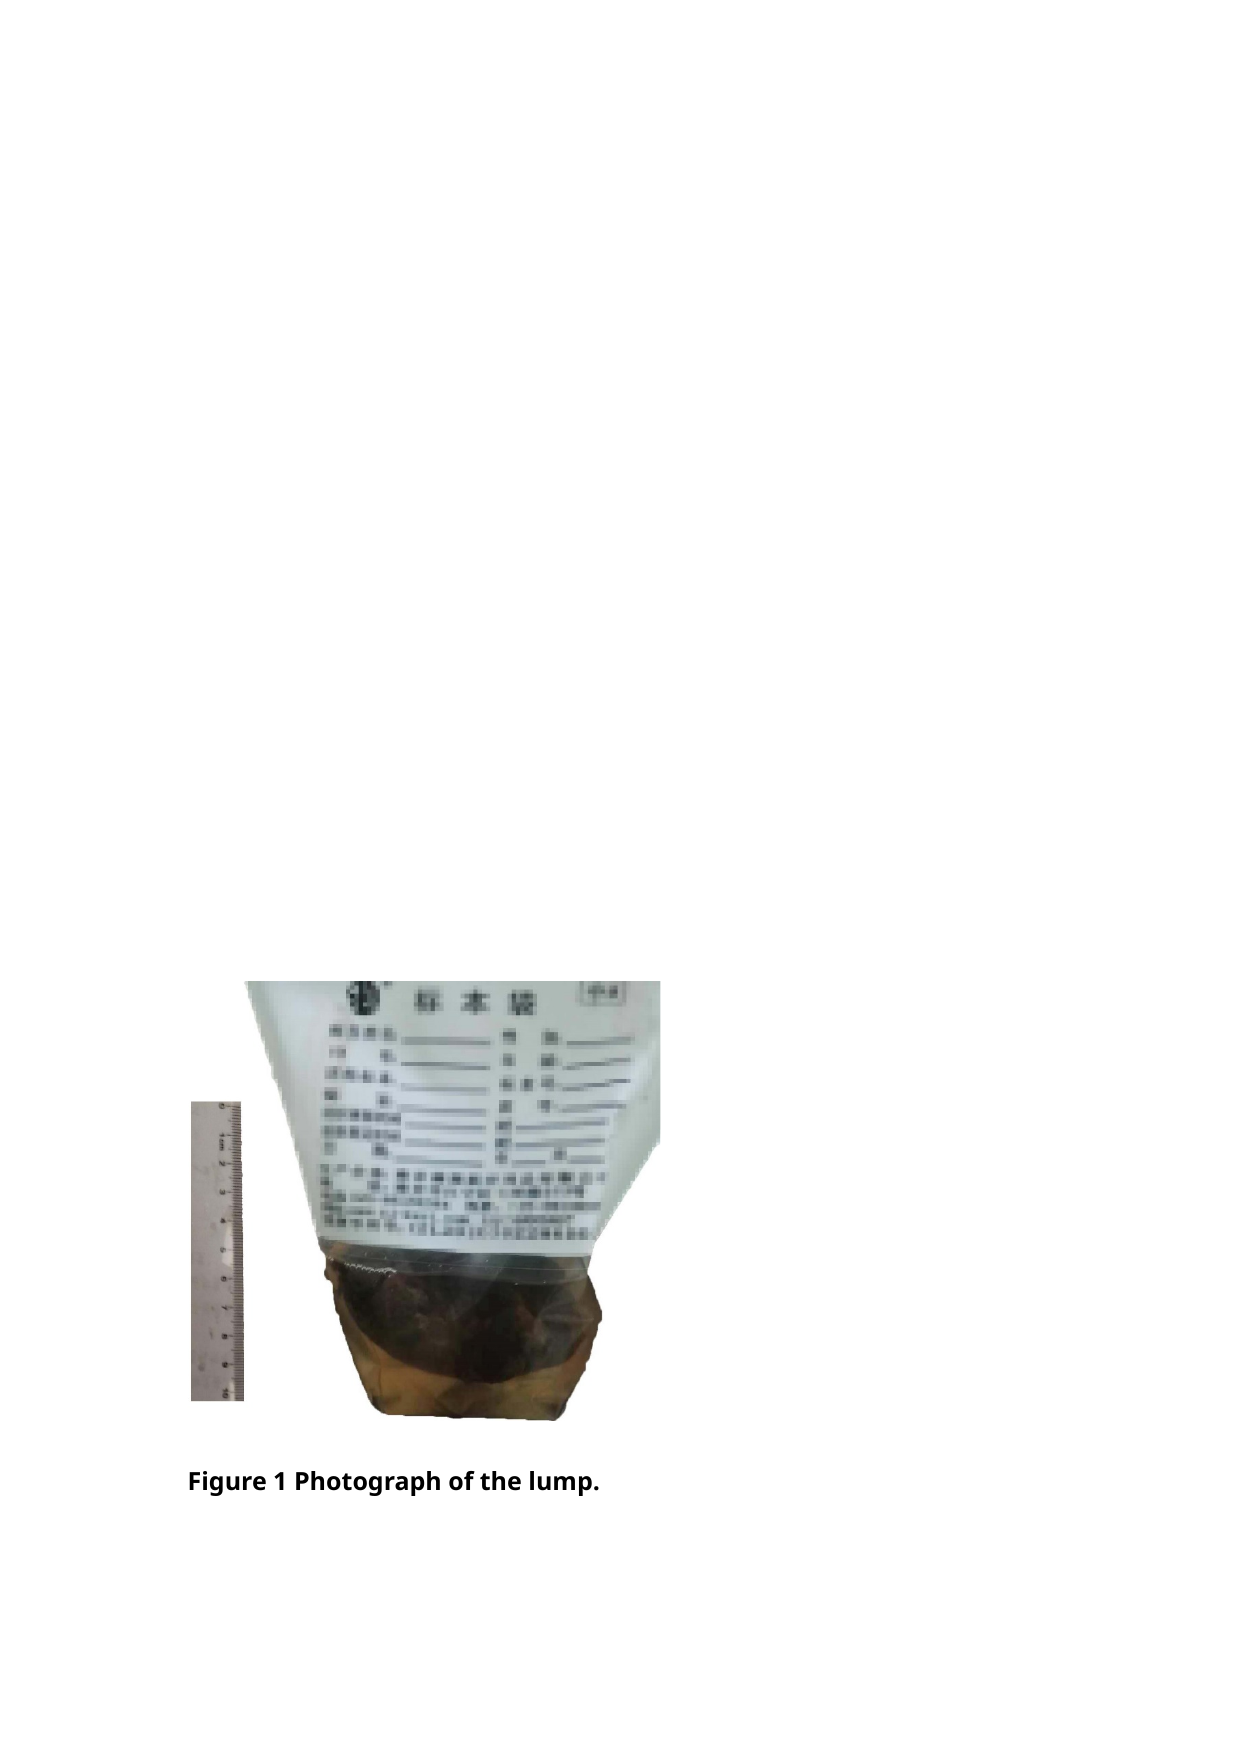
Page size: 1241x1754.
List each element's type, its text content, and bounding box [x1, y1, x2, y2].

picture [187, 981, 661, 1421]
text Figure 1 Photograph of the lump. [187, 1448, 1053, 1513]
